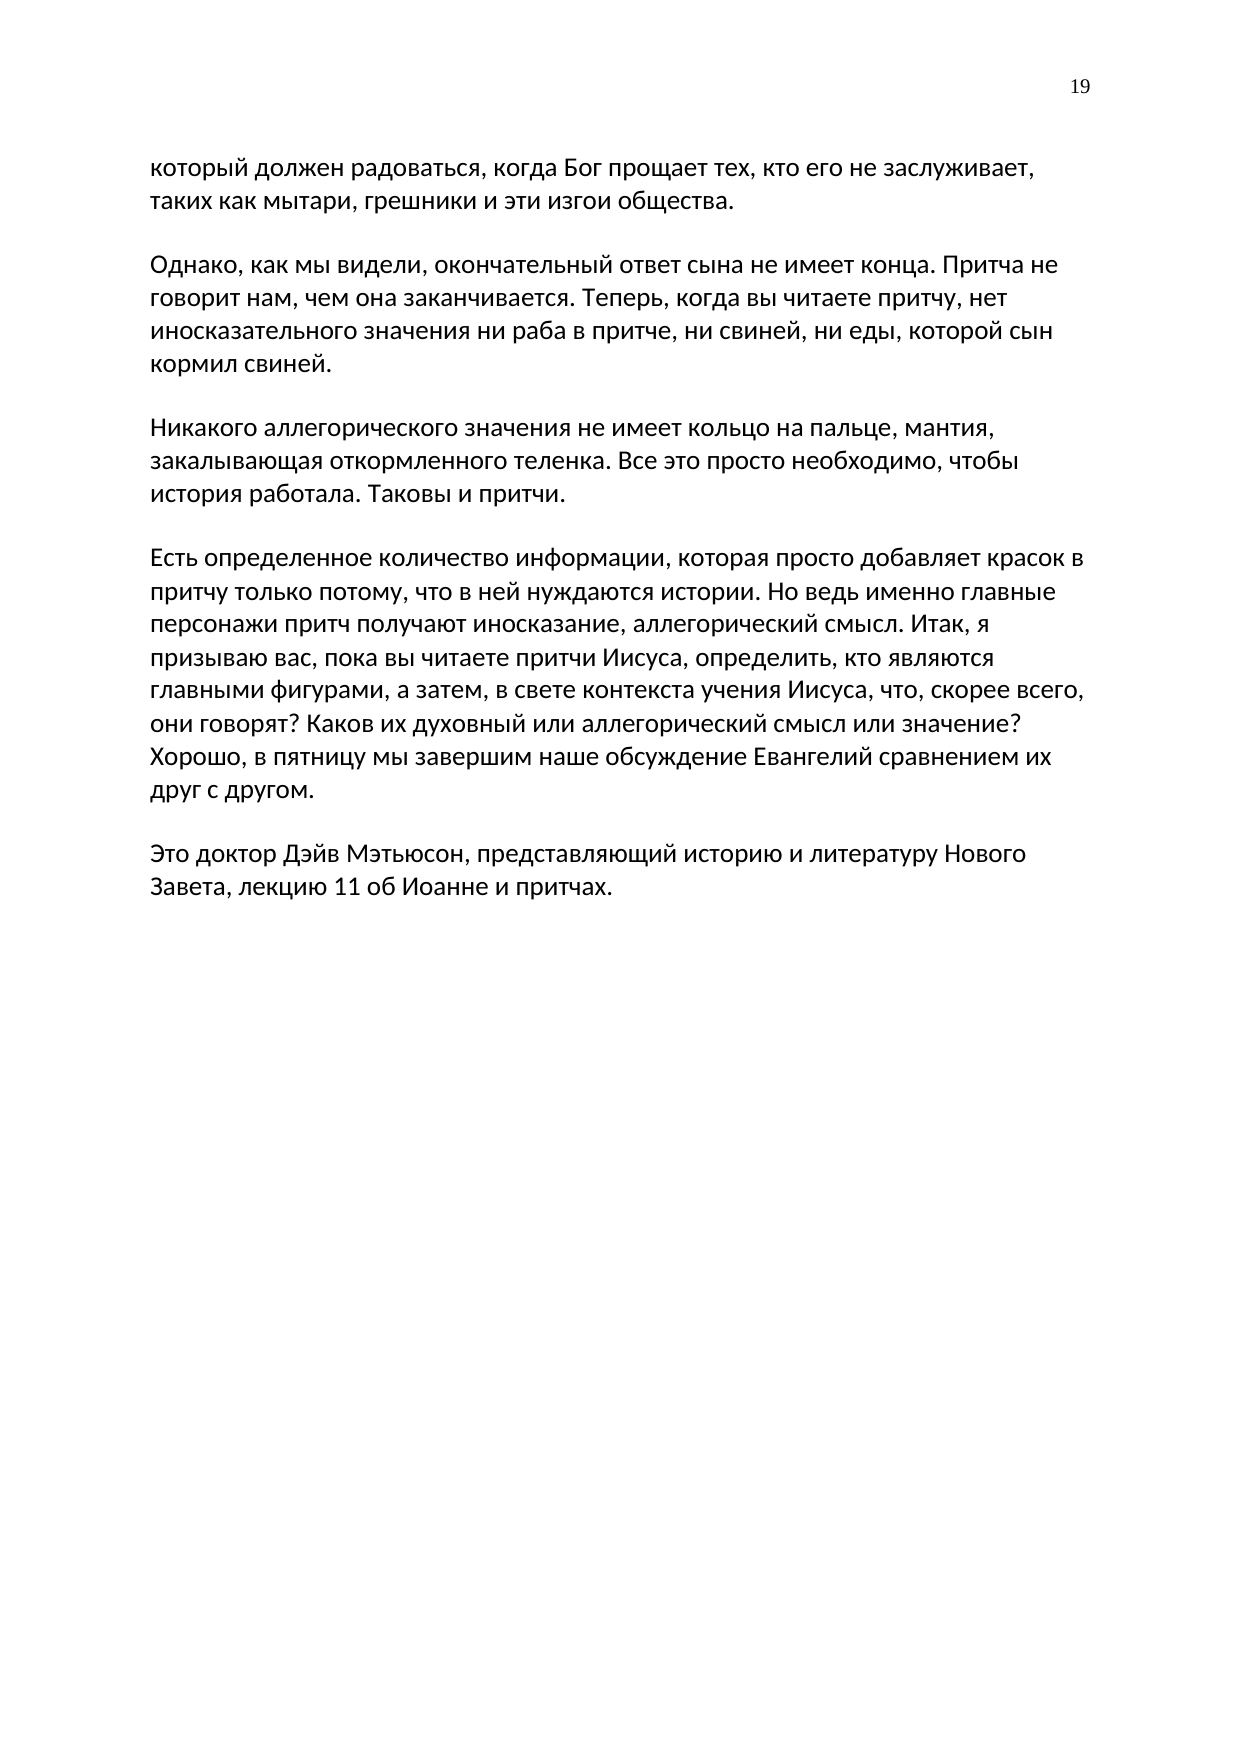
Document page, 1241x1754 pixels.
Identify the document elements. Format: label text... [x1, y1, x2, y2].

text Однако, как мы видели, окончательный ответ сына не имеет конца. Притча не говорит нам, чем она заканчивается. Теперь, когда вы читаете притчу, нет иносказательного значения ни раба в притче, ни свиней, ни еды, которой сын кормил свиней. [150, 247, 1090, 379]
text Это доктор Дэйв Мэтьюсон, представляющий историю и литературу Нового Завета, лекцию 11 об Иоанне и притчах. [150, 836, 1090, 902]
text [150, 150, 1090, 216]
text Есть определенное количество информации, которая просто добавляет красок в притчу только потому, что в ней нуждаются истории. Но ведь именно главные персонажи притч получают иносказание, аллегорический смысл. Итак, я призываю вас, пока вы читаете притчи Иисуса, определить, кто являются главными фигурами, а затем, в свете контекста учения Иисуса, что, скорее всего, они говорят? Каков их духовный или аллегорический смысл или значение? Хорошо, в пятницу мы завершим наше обсуждение Евангелий сравнением их друг с другом. [150, 541, 1090, 805]
text Никакого аллегорического значения не имеет кольцо на пальце, мантия, закалывающая откормленного теленка. Все это просто необходимо, чтобы история работала. Таковы и притчи. [150, 410, 1090, 509]
